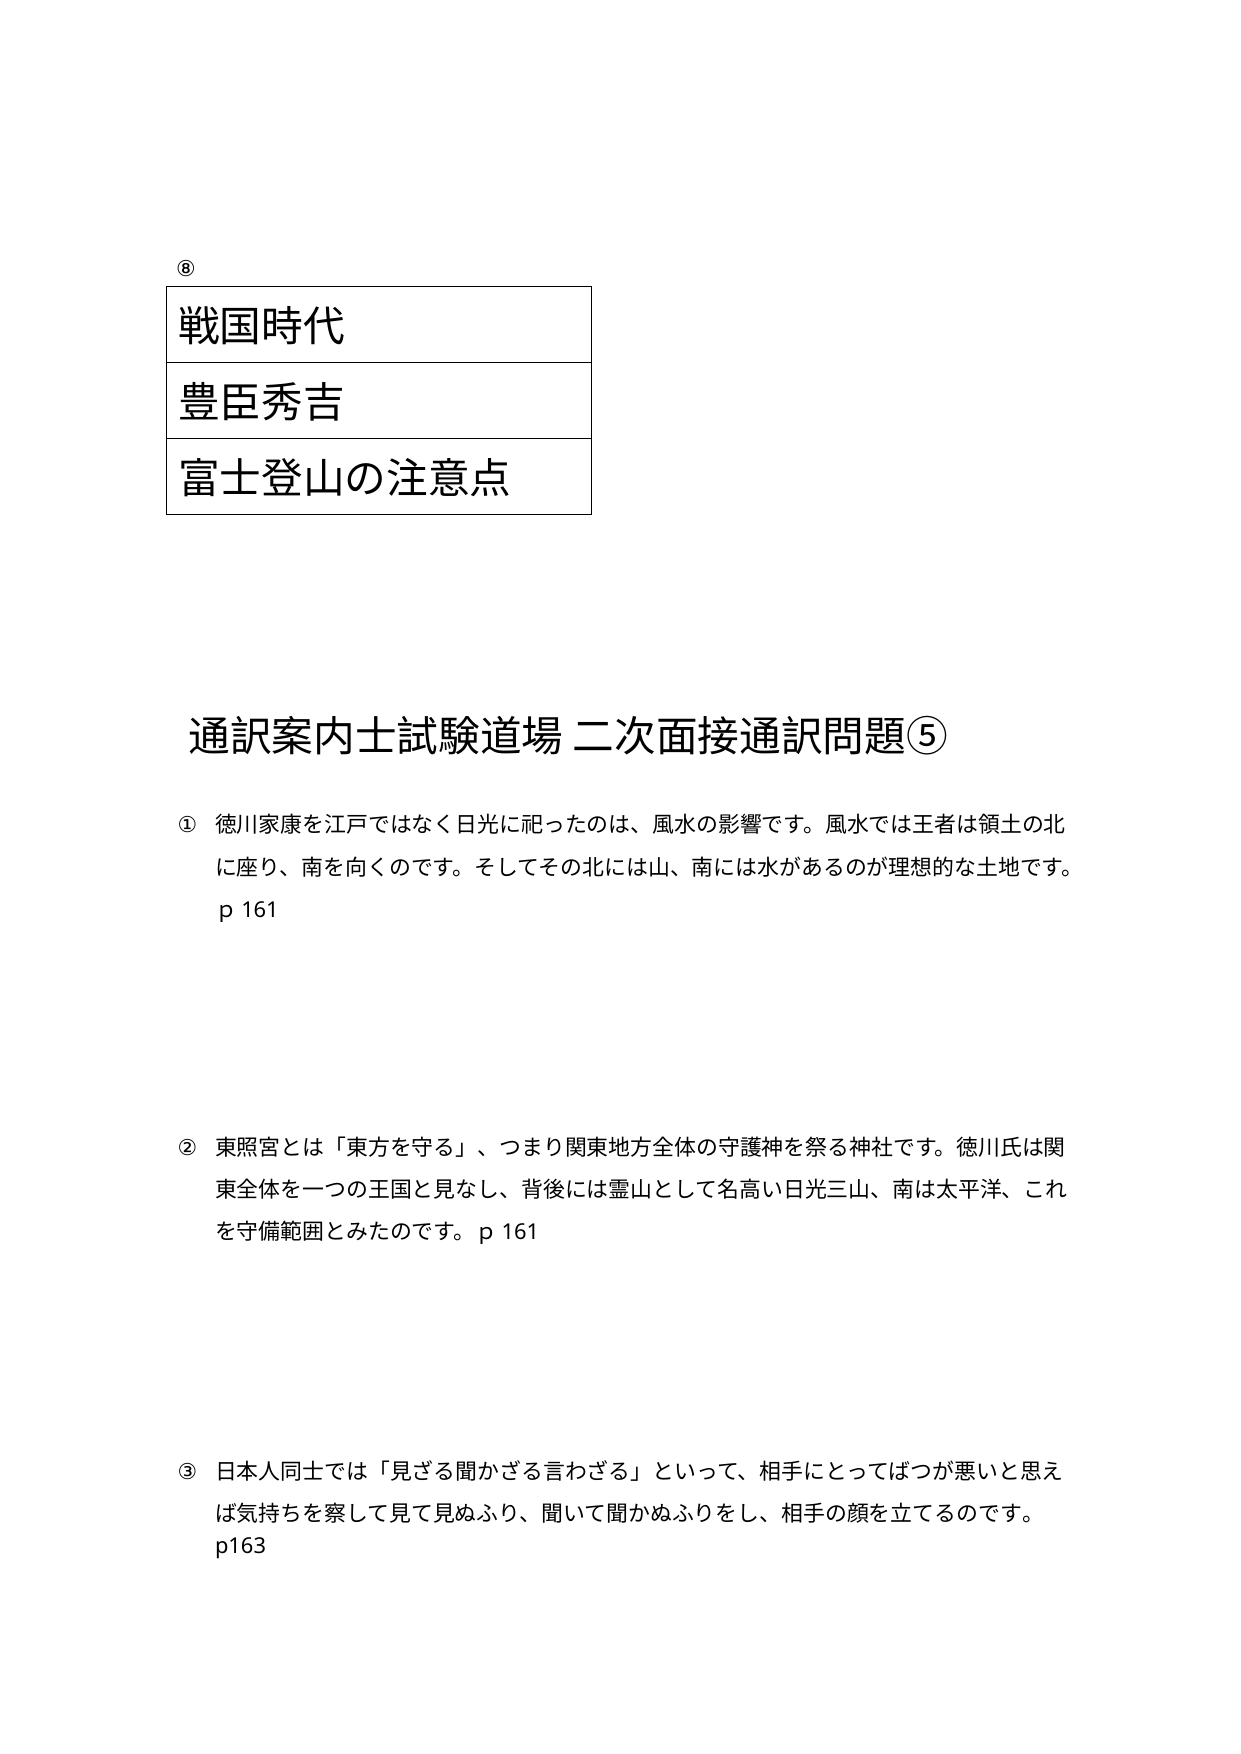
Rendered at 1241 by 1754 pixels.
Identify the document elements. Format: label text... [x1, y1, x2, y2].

text ば気持ちを察して見て見ぬふり、聞いて聞かぬふりをし、相手の顔を立てるのです。p163 [215, 1496, 1085, 1560]
table_header 戦国時代 [167, 287, 591, 362]
list 東照宮とは「東方を守る」、つまり関東地方全体の守護神を祭る神社です。徳川氏は関東全体を一つの王国と見なし、背後には霊山として名高い日光三山、南は太平洋、これを守備範囲とみたのです。ｐ161 [177, 1129, 1085, 1246]
table_cell 豊臣秀吉 [167, 363, 591, 438]
text ⑧ [176, 253, 1085, 283]
list 徳川家康を江戸ではなく日光に祀ったのは、風水の影響です。風水では王者は領土の北に座り、南を向くのです。そしてその北には山、南には水があるのが理想的な土地です。ｐ161 [177, 807, 1085, 924]
text 通訳案内士試験道場 二次面接通訳問題⑤ [177, 703, 1085, 764]
table_cell 富士登山の注意点 [167, 439, 591, 514]
list 日本人同士では「見ざる聞かざる言わざる」といって、相手にとってばつが悪いと思え [177, 1454, 1085, 1486]
